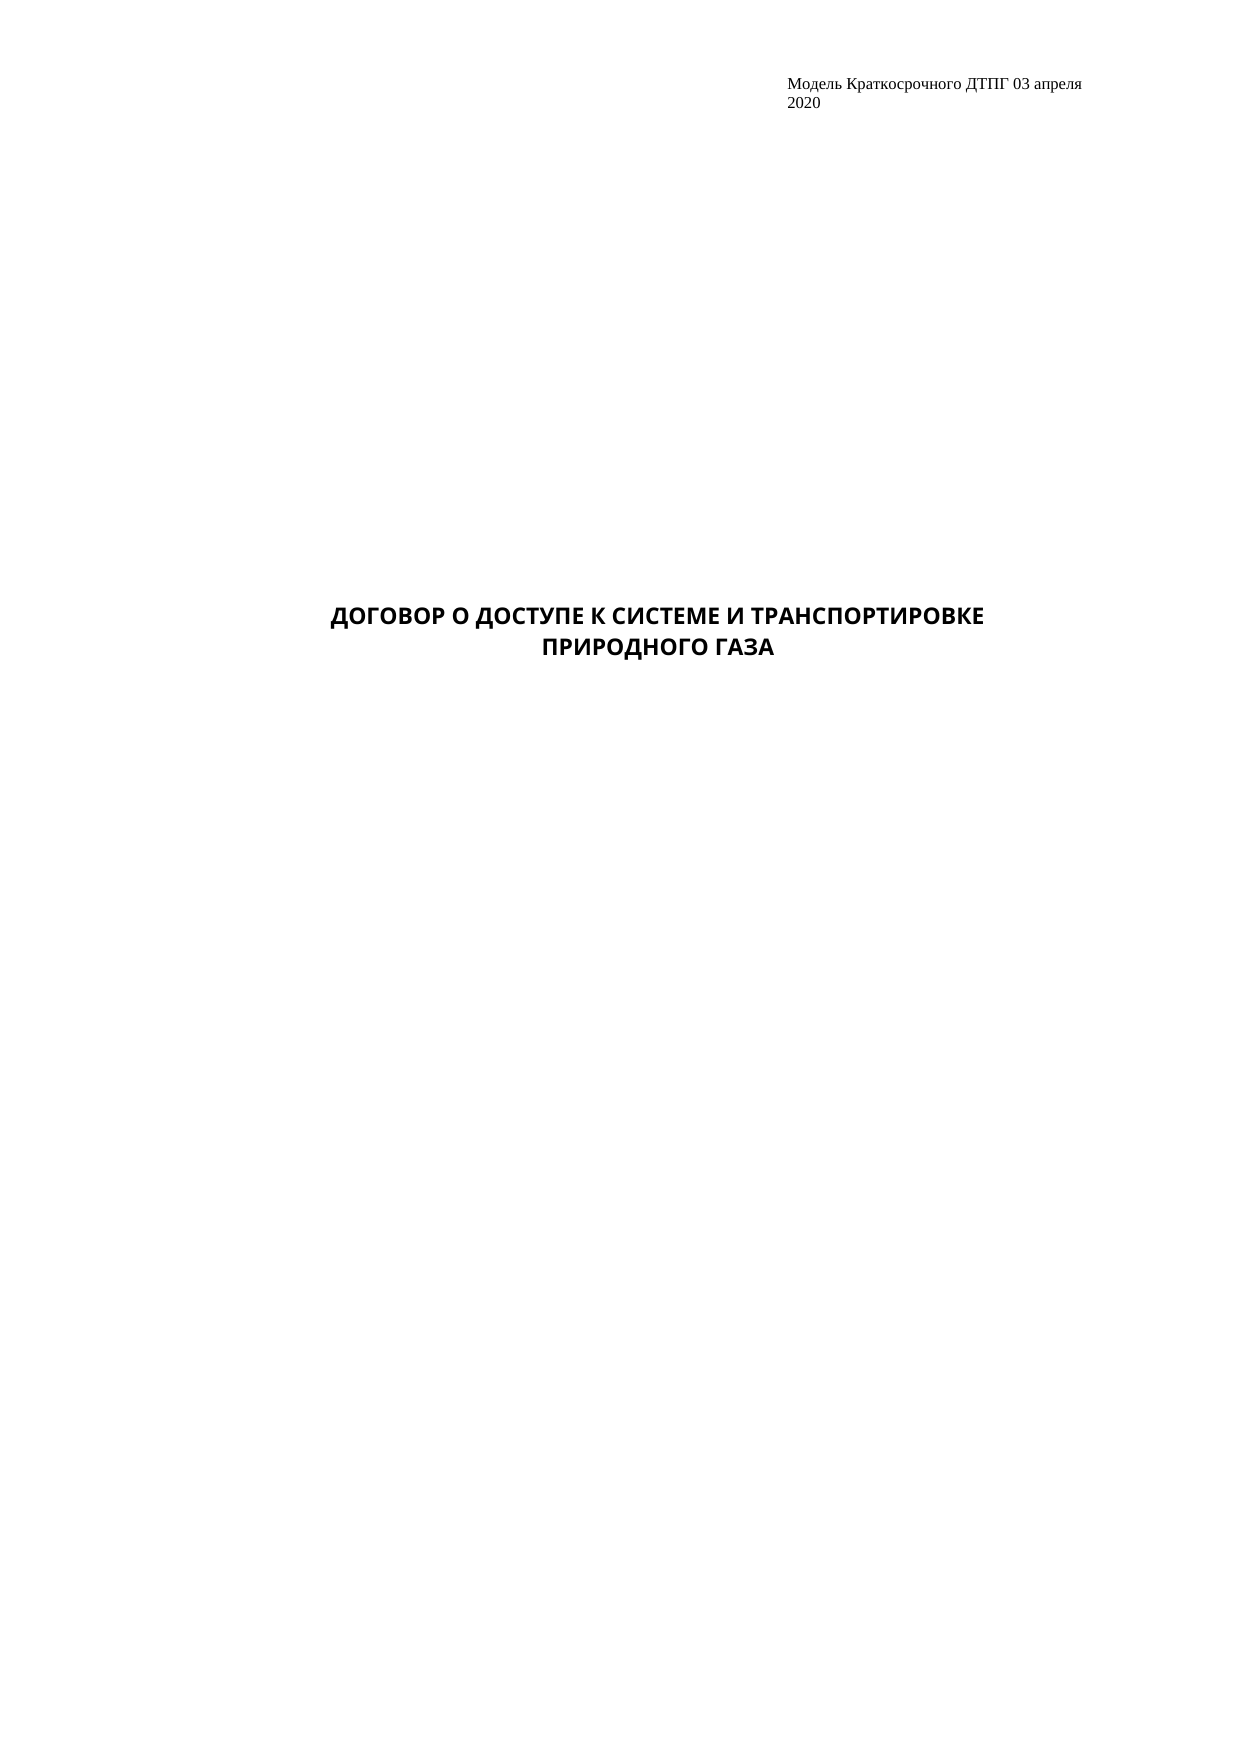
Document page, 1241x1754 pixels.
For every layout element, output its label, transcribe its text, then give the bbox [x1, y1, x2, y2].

text Модель Краткосрочного ДТПГ 03 апреля 2020 [787, 74, 1103, 112]
subtitle ДОГОВОР О ДОСТУПЕ К СИСТЕМЕ И ТРАНСПОРТИРОВКЕ ПРИРОДНОГО ГАЗА [292, 600, 1023, 662]
